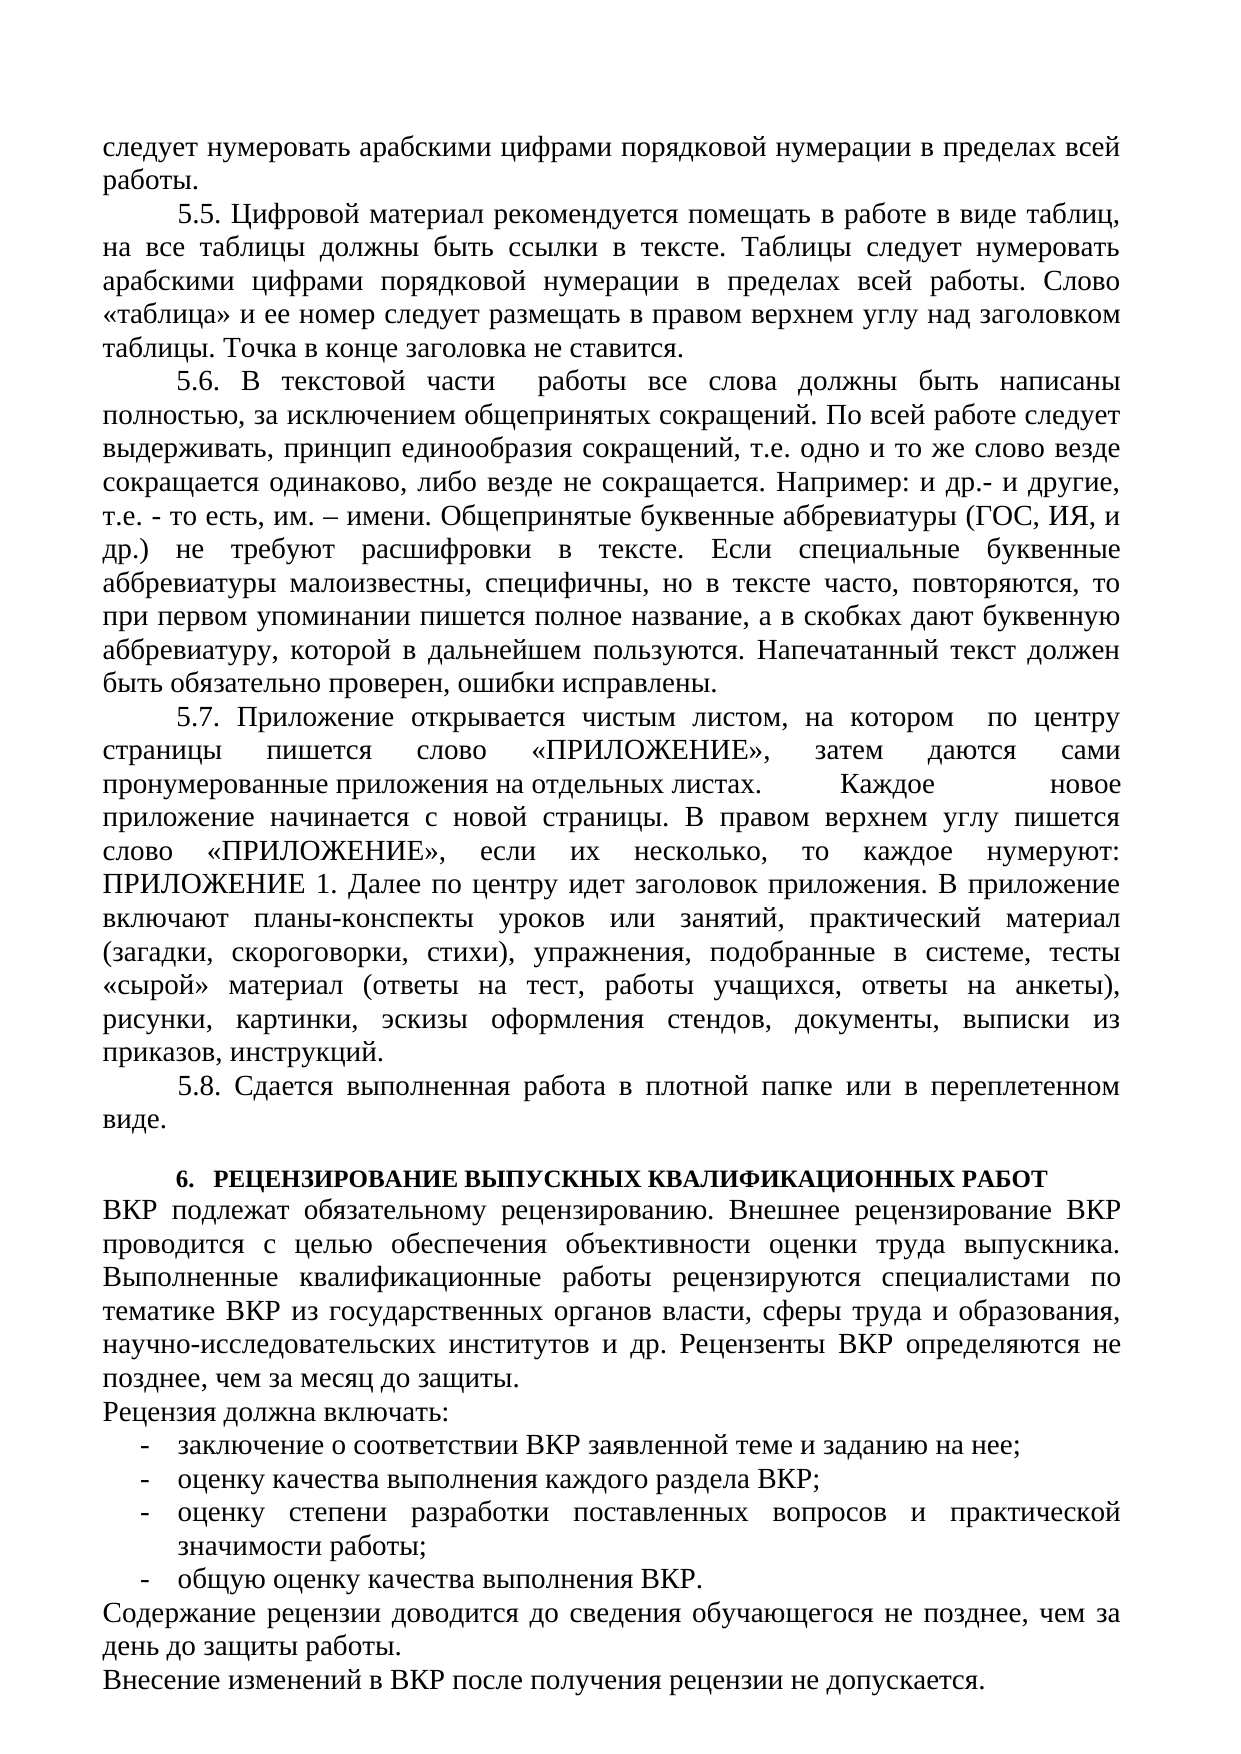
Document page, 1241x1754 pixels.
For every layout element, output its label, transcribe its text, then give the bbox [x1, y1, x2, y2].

list оценку степени разработки поставленных вопросов и практической значимости работы; [140, 1494, 1121, 1561]
text Рецензия должна включать: [102, 1394, 1121, 1427]
text 5.8. Сдается выполненная работа в плотной папке или в переплетенном виде. [102, 1068, 1121, 1135]
list заключение о соответствии ВКР заявленной теме и заданию на нее; [140, 1427, 1121, 1461]
text Внесение изменений в ВКР после получения рецензии не допускается. [102, 1662, 1121, 1696]
text ВКР подлежат обязательному рецензированию. Внешнее рецензирование ВКР проводится с целью обеспечения объективности оценки труда выпускника. Выполненные квалификационные работы рецензируются специалистами по тематике ВКР из государственных органов власти, сферы труда и образования, научно-исследовательских институтов и др. Рецензенты ВКР определяются не позднее, чем за месяц до защиты. [102, 1192, 1121, 1394]
text 5.5. Цифровой материал рекомендуется помещать в работе в виде таблиц, на все таблицы должны быть ссылки в тексте. Таблицы следует нумеровать арабскими цифрами порядковой нумерации в пределах всей работы. Слово «таблица» и ее номер следует размещать в правом верхнем углу над заголовком таблицы. Точка в конце заголовка не ставится. [102, 196, 1121, 363]
text 5.7. Приложение открывается чистым листом, на котором по центру страницы пишется слово «ПРИЛОЖЕНИЕ», затем даются сами пронумерованные приложения на отдельных листах. Каждое новое приложение начинается с новой страницы. В правом верхнем углу пишется слово «ПРИЛОЖЕНИЕ», если их несколько, то каждое нумеруют: ПРИЛОЖЕНИЕ 1. Далее по центру идет заголовок приложения. В приложение включают планы-конспекты уроков или занятий, практический материал (загадки, скороговорки, стихи), упражнения, подобранные в системе, тесты «сырой» материал (ответы на тест, работы учащихся, ответы на анкеты), рисунки, картинки, эскизы оформления стендов, документы, выписки из приказов, инструкций. [102, 699, 1121, 1068]
list общую оценку качества выполнения ВКР. [140, 1561, 1121, 1595]
text 6. РЕЦЕНЗИРОВАНИЕ ВЫПУСКНЫХ КВАЛИФИКАЦИОННЫХ РАБОТ [102, 1164, 1121, 1192]
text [102, 129, 1121, 196]
text Содержание рецензии доводится до сведения обучающегося не позднее, чем за день до защиты работы. [102, 1595, 1121, 1662]
list оценку качества выполнения каждого раздела ВКР; [140, 1461, 1121, 1494]
text 5.6. В текстовой части работы все слова должны быть написаны полностью, за исключением общепринятых сокращений. По всей работе следует выдерживать, принцип единообразия сокращений, т.е. одно и то же слово везде сокращается одинаково, либо везде не сокращается. Например: и др.- и другие, т.е. - то есть, им. – имени. Общепринятые буквенные аббревиатуры (ГОС, ИЯ, и др.) не требуют расшифровки в тексте. Если специальные буквенные аббревиатуры малоизвестны, специфичны, но в тексте часто, повторяются, то при первом упоминании пишется полное название, а в скобках дают буквенную аббревиатуру, которой в дальнейшем пользуются. Напечатанный текст должен быть обязательно проверен, ошибки исправлены. [102, 363, 1121, 699]
